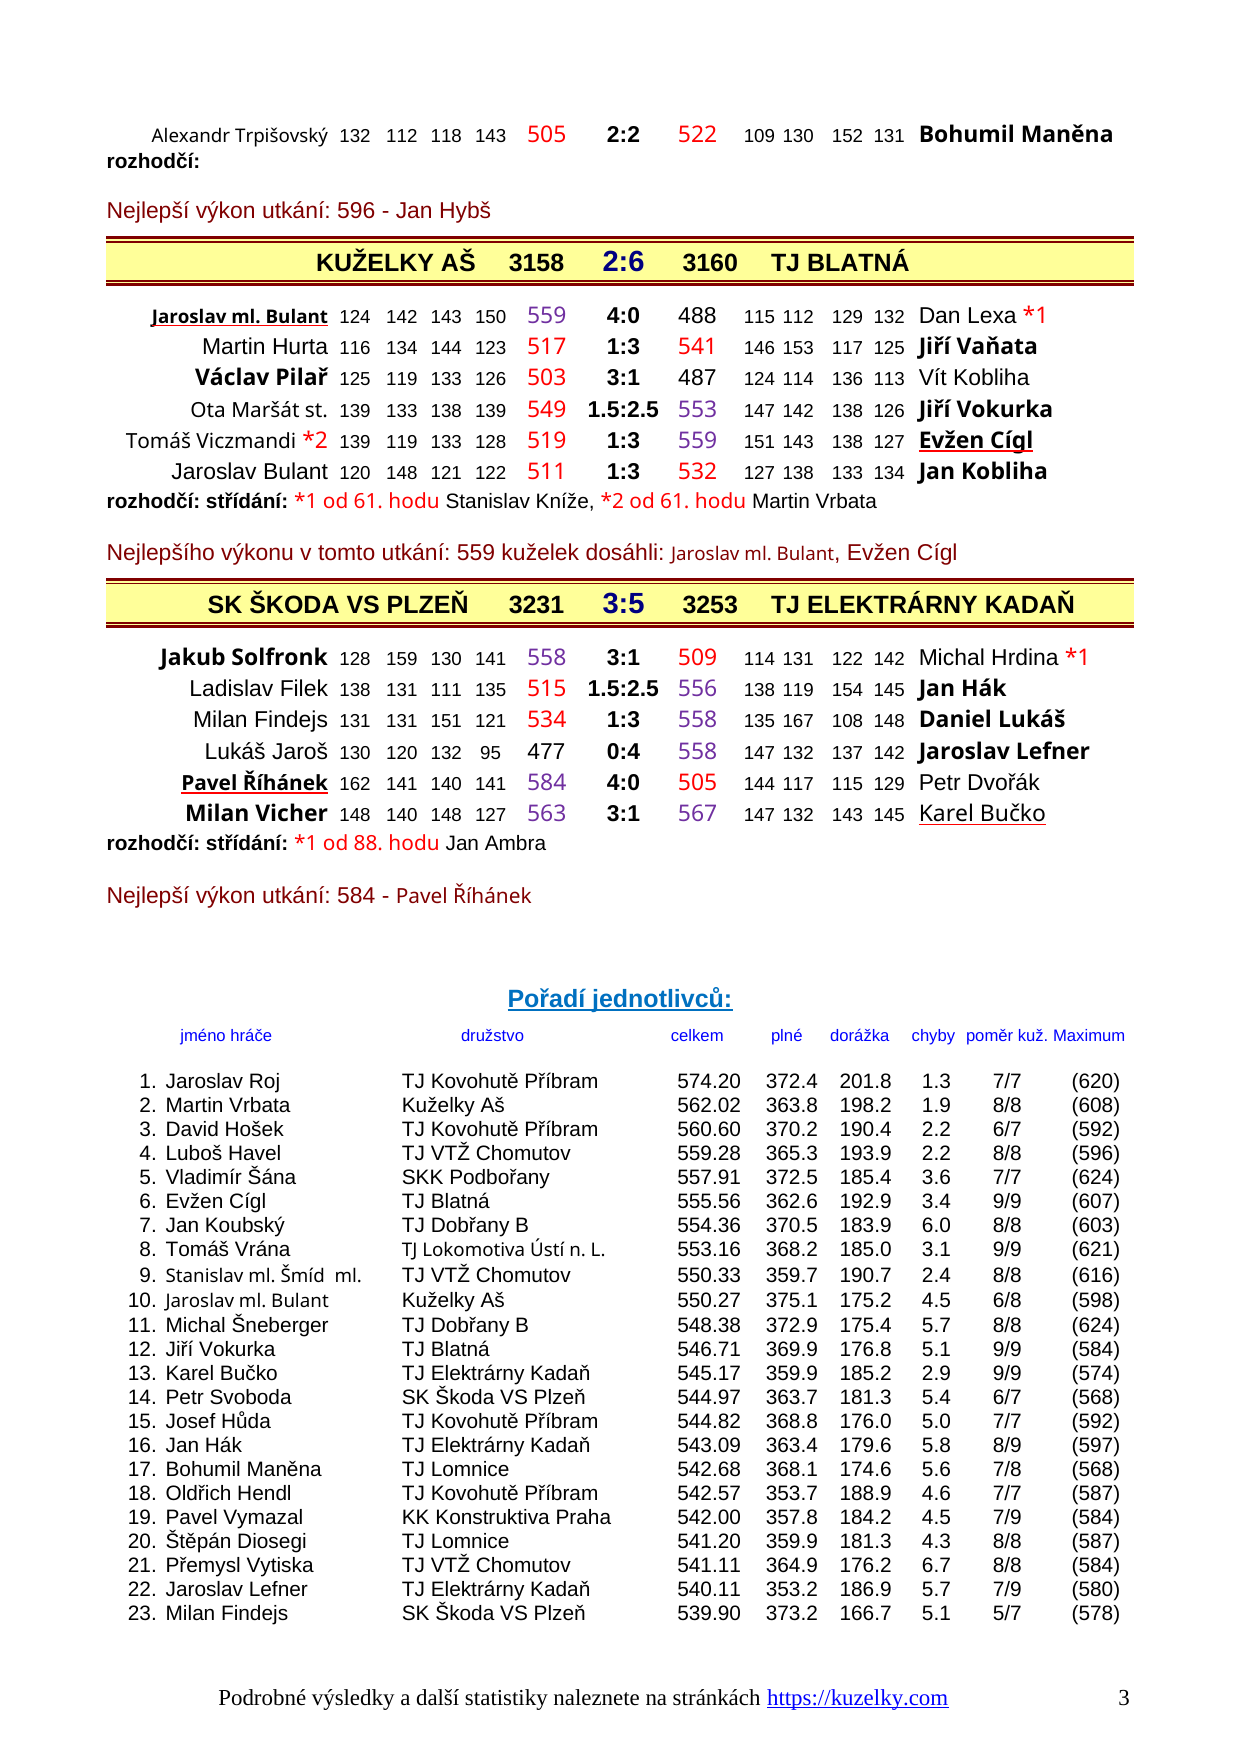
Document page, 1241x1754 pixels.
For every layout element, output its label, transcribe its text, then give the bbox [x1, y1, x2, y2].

text Alexandr Trpišovský 132 112 118 143 505 2:2 522 109 130 152 131 Bohumil Maněna [106, 118, 1134, 149]
text 21. Přemysl Vytiska TJ VTŽ Chomutov 541.11 364.9 176.2 6.7 8/8 (584) [106, 1553, 1134, 1577]
text 10. Jaroslav ml. Bulant Kuželky Aš 550.27 375.1 175.2 4.5 6/8 (598) [106, 1288, 1134, 1313]
text Ladislav Filek 138 131 111 135 515 1.5:2.5 556 138 119 154 145 Jan Hák [106, 672, 1134, 703]
text Pořadí jednotlivců: [94, 984, 1145, 1013]
text 20. Štěpán Diosegi TJ Lomnice 541.20 359.9 181.3 4.3 8/8 (587) [106, 1529, 1134, 1553]
text 13. Karel Bučko TJ Elektrárny Kadaň 545.17 359.9 185.2 2.9 9/9 (574) [106, 1361, 1134, 1385]
text Jaroslav ml. Bulant 124 142 143 150 559 4:0 488 115 112 129 132 Dan Lexa *1 [106, 299, 1134, 330]
text SK Škoda VS Plzeň 3231 3:5 3253 TJ Elektrárny Kadaň [106, 584, 1134, 622]
text 23. Milan Findejs SK Škoda VS Plzeň 539.90 373.2 166.7 5.1 5/7 (578) [106, 1601, 1134, 1624]
text Martin Hurta 116 134 144 123 517 1:3 541 146 153 117 125 Jiří Vaňata [106, 330, 1134, 361]
text 7. Jan Koubský TJ Dobřany B 554.36 370.5 183.9 6.0 8/8 (603) [106, 1213, 1134, 1237]
text 12. Jiří Vokurka TJ Blatná 546.71 369.9 176.8 5.1 9/9 (584) [106, 1337, 1134, 1361]
text 14. Petr Svoboda SK Škoda VS Plzeň 544.97 363.7 181.3 5.4 6/7 (568) [106, 1385, 1134, 1409]
text 6. Evžen Cígl TJ Blatná 555.56 362.6 192.9 3.4 9/9 (607) [106, 1189, 1134, 1213]
text Nejlepšího výkonu v tomto utkání: 559 kuželek dosáhli: Jaroslav ml. Bulant, Evžen Cígl [106, 539, 1134, 566]
text Jakub Solfronk 128 159 130 141 558 3:1 509 114 131 122 142 Michal Hrdina *1 [106, 641, 1134, 672]
text rozhodčí: střídání: *1 od 88. hodu Jan Ambra [106, 828, 1134, 857]
text Milan Findejs 131 131 151 121 534 1:3 558 135 167 108 148 Daniel Lukáš [106, 703, 1134, 734]
text Milan Vicher 148 140 148 127 563 3:1 567 147 132 143 145 Karel Bučko [106, 797, 1134, 828]
text Ota Maršát st. 139 133 138 139 549 1.5:2.5 553 147 142 138 126 Jiří Vokurka [106, 393, 1134, 424]
text 17. Bohumil Maněna TJ Lomnice 542.68 368.1 174.6 5.6 7/8 (568) [106, 1457, 1134, 1481]
text Tomáš Viczmandi *2 139 119 133 128 519 1:3 559 151 143 138 127 Evžen Cígl [106, 424, 1134, 455]
text 9. Stanislav ml. Šmíd ml. TJ VTŽ Chomutov 550.33 359.7 190.7 2.4 8/8 (616) [106, 1262, 1134, 1288]
text 11. Michal Šneberger TJ Dobřany B 548.38 372.9 175.4 5.7 8/8 (624) [106, 1313, 1134, 1337]
text 2. Martin Vrbata Kuželky Aš 562.02 363.8 198.2 1.9 8/8 (608) [106, 1093, 1134, 1117]
text Kuželky Aš 3158 2:6 3160 TJ Blatná [106, 243, 1134, 280]
text Václav Pilař 125 119 133 126 503 3:1 487 124 114 136 113 Vít Kobliha [106, 361, 1134, 393]
text 5. Vladimír Šána SKK Podbořany 557.91 372.5 185.4 3.6 7/7 (624) [106, 1165, 1134, 1189]
text Jaroslav Bulant 120 148 121 122 511 1:3 532 127 138 133 134 Jan Kobliha [106, 455, 1134, 486]
text 3. David Hošek TJ Kovohutě Příbram 560.60 370.2 190.4 2.2 6/7 (592) [106, 1117, 1134, 1141]
text 1. Jaroslav Roj TJ Kovohutě Příbram 574.20 372.4 201.8 1.3 7/7 (620) [106, 1069, 1134, 1093]
text Lukáš Jaroš 130 120 132 95 477 0:4 558 147 132 137 142 Jaroslav Lefner [106, 734, 1134, 766]
text jméno hráče družstvo celkem plné dorážka chyby poměr kuž. Maximum [106, 1026, 1134, 1045]
text 4. Luboš Havel TJ VTŽ Chomutov 559.28 365.3 193.9 2.2 8/8 (596) [106, 1141, 1134, 1165]
text 16. Jan Hák TJ Elektrárny Kadaň 543.09 363.4 179.6 5.8 8/9 (597) [106, 1433, 1134, 1457]
text Nejlepší výkon utkání: 596 - Jan Hybš [106, 197, 1134, 224]
text Pavel Říhánek 162 141 140 141 584 4:0 505 144 117 115 129 Petr Dvořák [106, 766, 1134, 797]
text rozhodčí: střídání: *1 od 61. hodu Stanislav Kníže, *2 od 61. hodu Martin Vrbata [106, 486, 1134, 515]
text Nejlepší výkon utkání: 584 - Pavel Říhánek [106, 881, 1134, 909]
text 15. Josef Hůda TJ Kovohutě Příbram 544.82 368.8 176.0 5.0 7/7 (592) [106, 1409, 1134, 1433]
text 22. Jaroslav Lefner TJ Elektrárny Kadaň 540.11 353.2 186.9 5.7 7/9 (580) [106, 1577, 1134, 1601]
text 18. Oldřich Hendl TJ Kovohutě Příbram 542.57 353.7 188.9 4.6 7/7 (587) [106, 1481, 1134, 1505]
text 19. Pavel Vymazal KK Konstruktiva Praha 542.00 357.8 184.2 4.5 7/9 (584) [106, 1505, 1134, 1529]
text 8. Tomáš Vrána TJ Lokomotiva Ústí n. L. 553.16 368.2 185.0 3.1 9/9 (621) [106, 1237, 1134, 1262]
text rozhodčí: [106, 149, 1134, 173]
